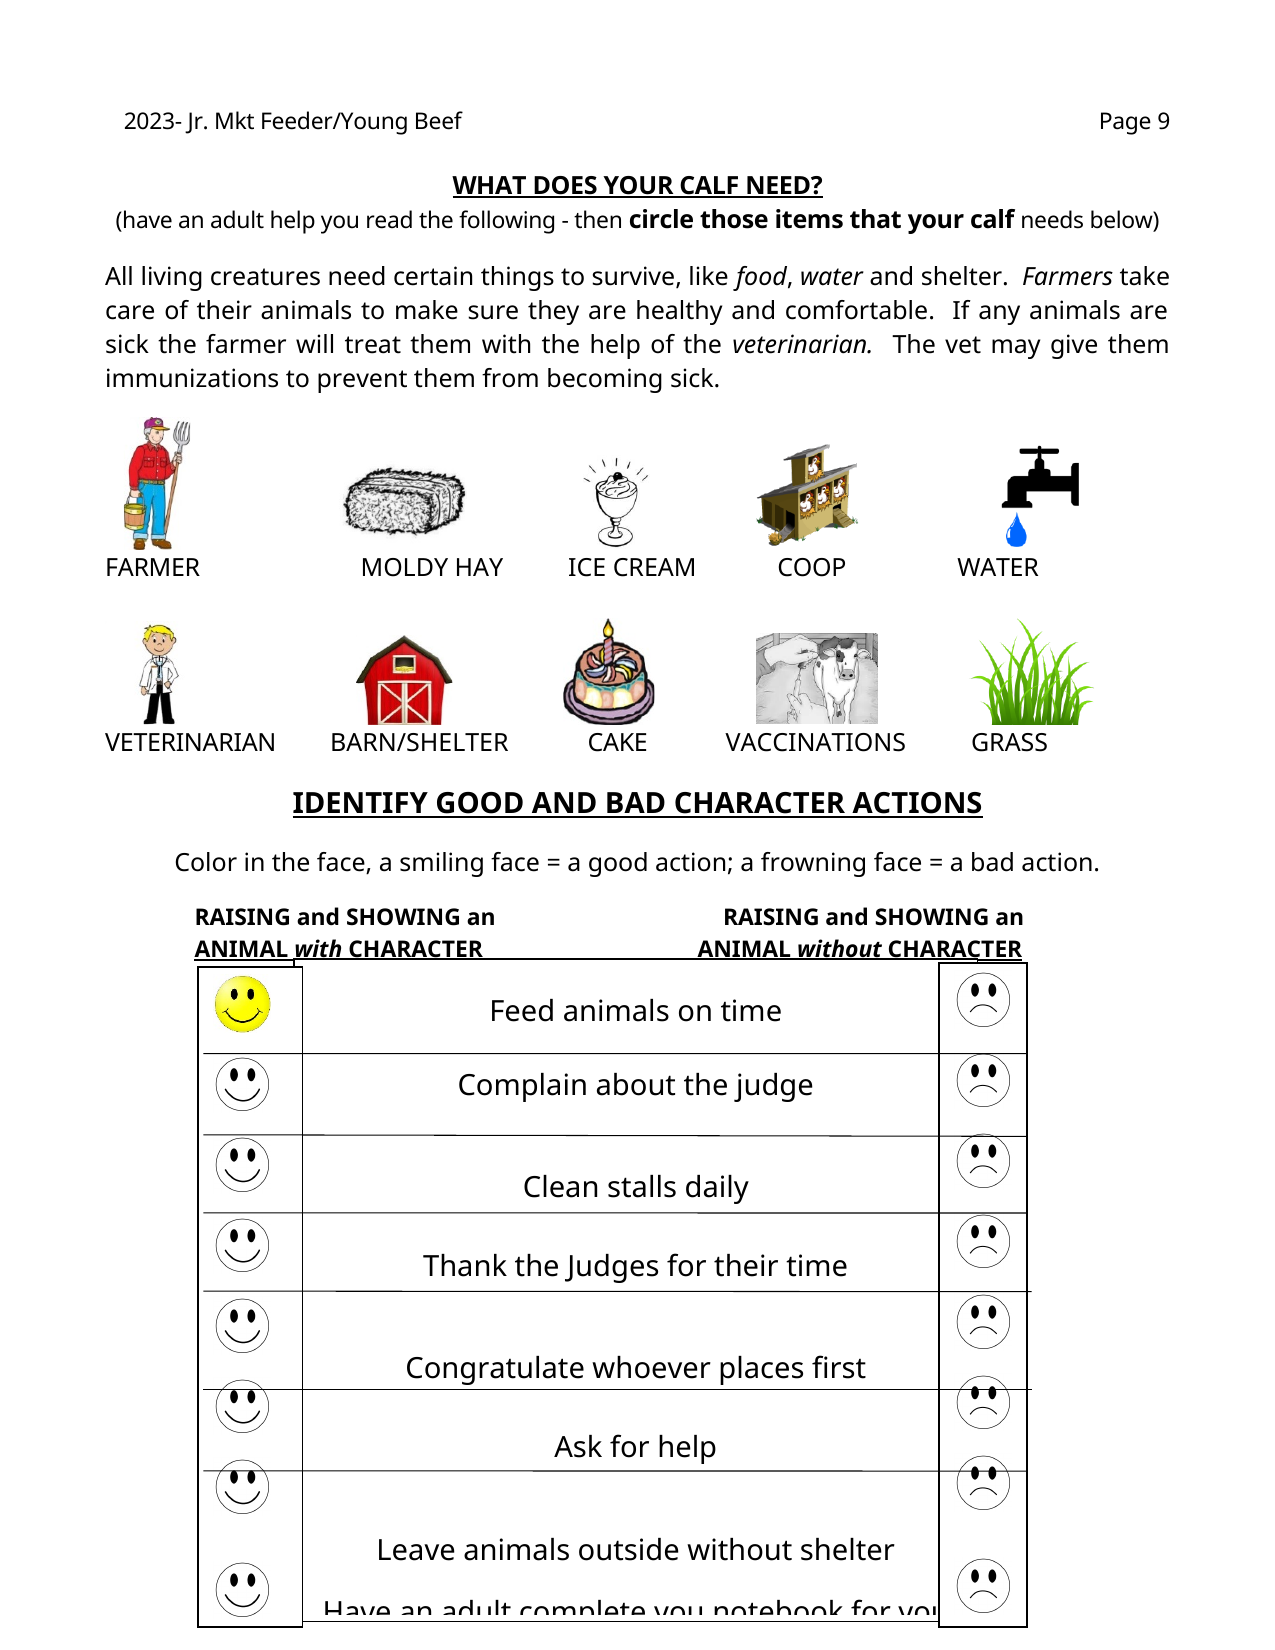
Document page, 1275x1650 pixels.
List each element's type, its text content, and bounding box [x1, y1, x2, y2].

text All living creatures need certain things to survive, like food, water and shelter. Farmers take care of their animals to make sure they are healthy and comfortable. If any animals are sick the farmer will treat them with the help of the veterinarian. The vet may give them immunizations to prevent them from becoming sick. [105, 258, 1170, 394]
picture [213, 1055, 271, 1113]
picture [954, 1373, 1012, 1389]
text 2023- Jr. Mkt Feeder/Young Beef Page 9 [105, 105, 1170, 136]
picture [954, 1390, 1012, 1431]
picture [213, 1472, 271, 1516]
picture [756, 633, 878, 724]
text ANIMAL with CHARACTER ANIMAL without CHARACTER [105, 932, 1170, 964]
picture [213, 1390, 271, 1435]
picture [213, 1296, 271, 1355]
picture [213, 1457, 271, 1470]
picture [998, 442, 1082, 550]
picture [968, 618, 1095, 725]
picture [954, 1293, 1012, 1351]
picture [954, 1557, 1012, 1615]
picture [123, 417, 191, 550]
picture [563, 618, 655, 725]
picture [954, 1131, 1012, 1135]
text FARMER MOLDY HAY ICE CREAM COOP WATER [105, 550, 1170, 584]
picture [213, 1377, 271, 1389]
picture [213, 1561, 271, 1619]
text Color in the face, a smiling face = a good action; a frowning face = a bad action. [105, 844, 1170, 878]
picture [954, 1214, 1012, 1270]
picture [954, 1137, 1012, 1190]
picture [954, 1453, 1012, 1470]
text IDENTIFY GOOD AND BAD CHARACTER ACTIONS [105, 782, 1170, 822]
picture [954, 1472, 1012, 1512]
picture [749, 441, 864, 550]
picture [954, 1055, 1012, 1109]
picture [578, 450, 651, 550]
picture [954, 970, 1012, 1029]
picture [213, 974, 271, 1033]
text WHAT DOES YOUR CALF NEED? [105, 167, 1170, 202]
picture [338, 461, 467, 550]
picture [213, 1216, 271, 1274]
picture [213, 1136, 271, 1194]
text (have an adult help you read the following - then circle those items that your calf needs below) [105, 202, 1170, 236]
picture [356, 635, 453, 725]
picture [105, 621, 212, 725]
text RAISING and SHOWING an RAISING and SHOWING an [105, 901, 1170, 932]
